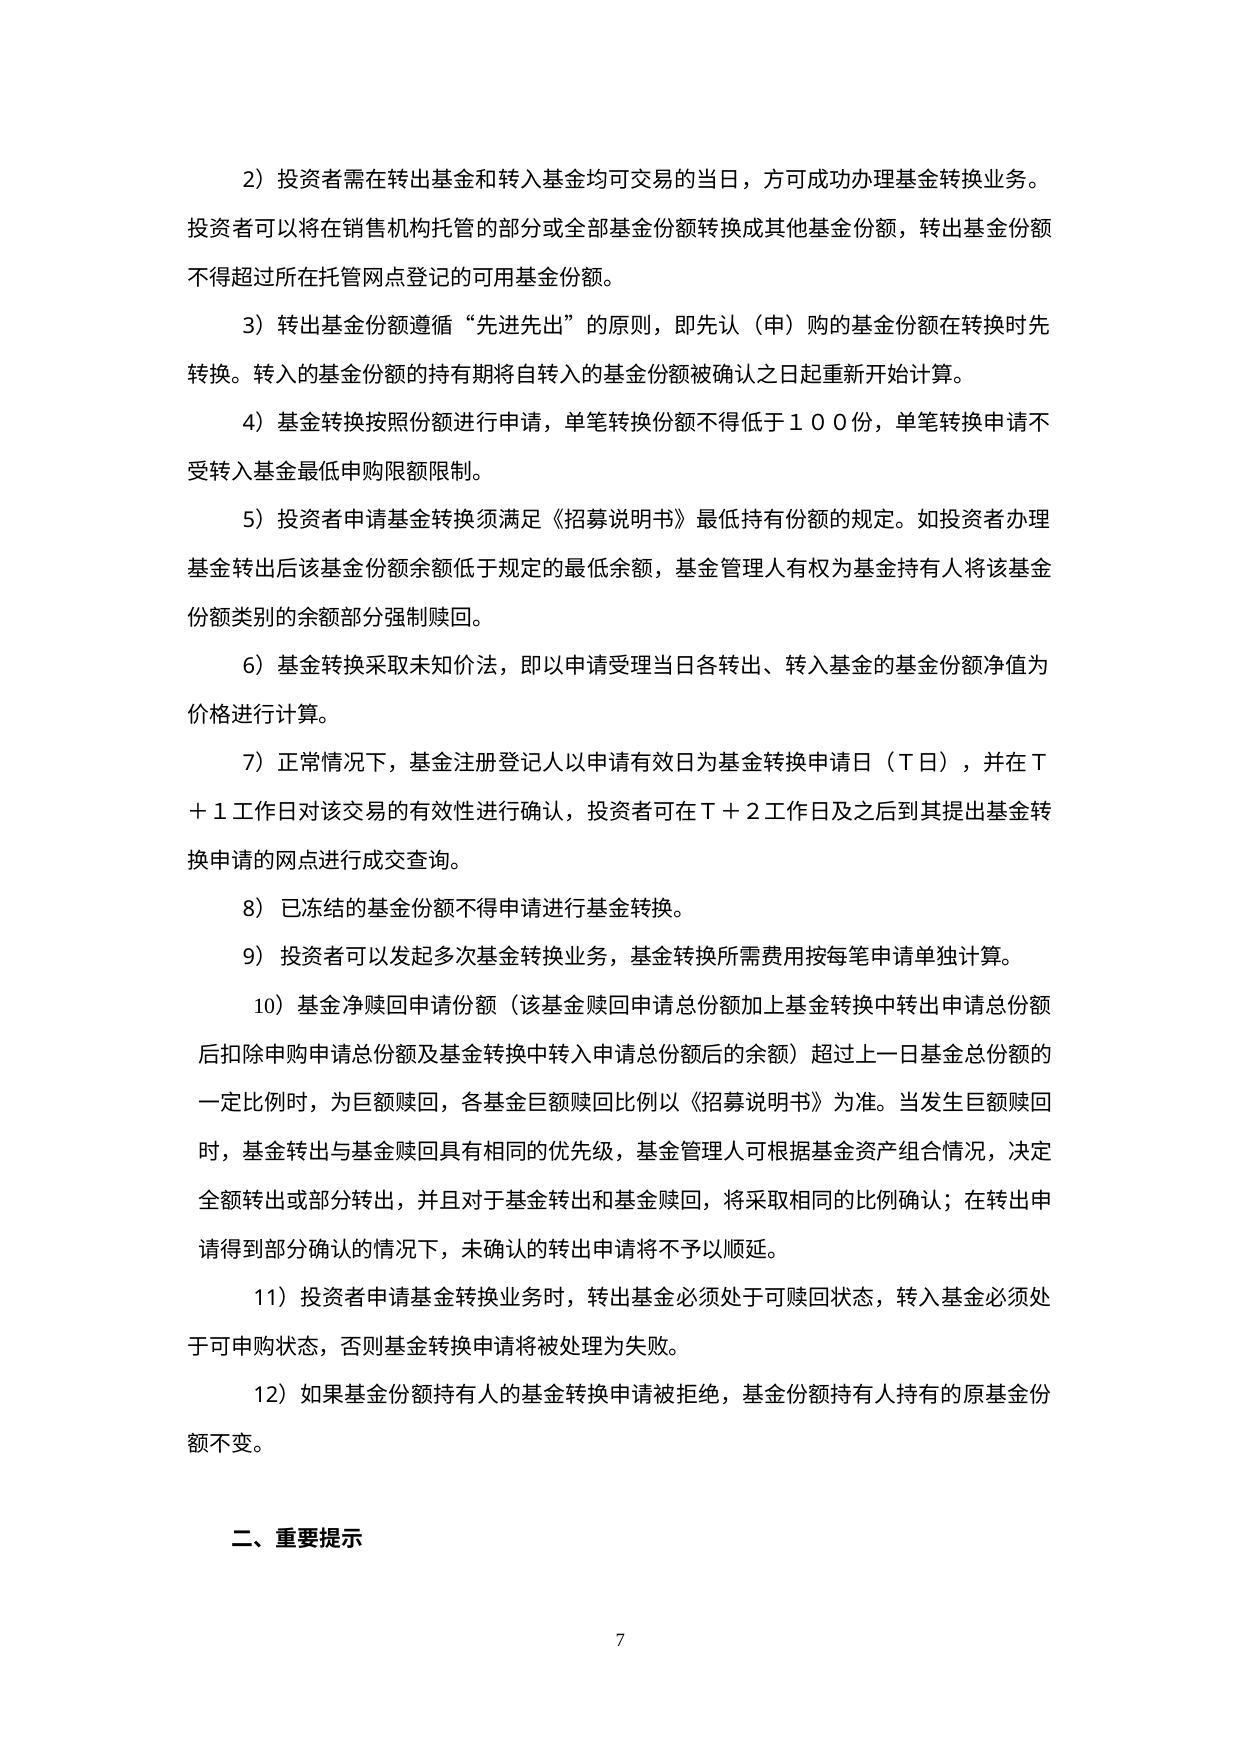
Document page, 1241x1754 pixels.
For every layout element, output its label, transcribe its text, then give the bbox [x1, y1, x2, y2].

text 10）基金净赎回申请份额（该基金赎回申请总份额加上基金转换中转出申请总份额后扣除申购申请总份额及基金转换中转入申请总份额后的余额）超过上一日基金总份额的一定比例时，为巨额赎回，各基金巨额赎回比例以《招募说明书》为准。当发生巨额赎回时，基金转出与基金赎回具有相同的优先级，基金管理人可根据基金资产组合情况，决定全额转出或部分转出，并且对于基金转出和基金赎回，将采取相同的比例确认；在转出申请得到部分确认的情况下，未确认的转出申请将不予以顺延。 [198, 987, 1053, 1264]
text 7）正常情况下，基金注册登记人以申请有效日为基金转换申请日（Ｔ日），并在Ｔ＋１工作日对该交易的有效性进行确认，投资者可在Ｔ＋２工作日及之后到其提出基金转换申请的网点进行成交查询。 [187, 745, 1053, 875]
text 二、重要提示 [187, 1521, 1053, 1553]
text 2）投资者需在转出基金和转入基金均可交易的当日，方可成功办理基金转换业务。投资者可以将在销售机构托管的部分或全部基金份额转换成其他基金份额，转出基金份额不得超过所在托管网点登记的可用基金份额。 [187, 162, 1053, 292]
text 11）投资者申请基金转换业务时，转出基金必须处于可赎回状态，转入基金必须处于可申购状态，否则基金转换申请将被处理为失败。 [187, 1279, 1053, 1361]
text 6）基金转换采取未知价法，即以申请受理当日各转出、转入基金的基金份额净值为价格进行计算。 [187, 648, 1053, 729]
text 3）转出基金份额遵循“先进先出”的原则，即先认（申）购的基金份额在转换时先转换。转入的基金份额的持有期将自转入的基金份额被确认之日起重新开始计算。 [187, 308, 1053, 389]
text 12）如果基金份额持有人的基金转换申请被拒绝，基金份额持有人持有的原基金份额不变。 [187, 1377, 1053, 1458]
text 4）基金转换按照份额进行申请，单笔转换份额不得低于１００份，单笔转换申请不受转入基金最低申购限额限制。 [187, 405, 1053, 486]
list 已冻结的基金份额不得申请进行基金转换。 [242, 891, 1053, 923]
list 投资者可以发起多次基金转换业务，基金转换所需费用按每笔申请单独计算。 [242, 939, 1053, 972]
text 5）投资者申请基金转换须满足《招募说明书》最低持有份额的规定。如投资者办理基金转出后该基金份额余额低于规定的最低余额，基金管理人有权为基金持有人将该基金份额类别的余额部分强制赎回。 [187, 502, 1053, 632]
